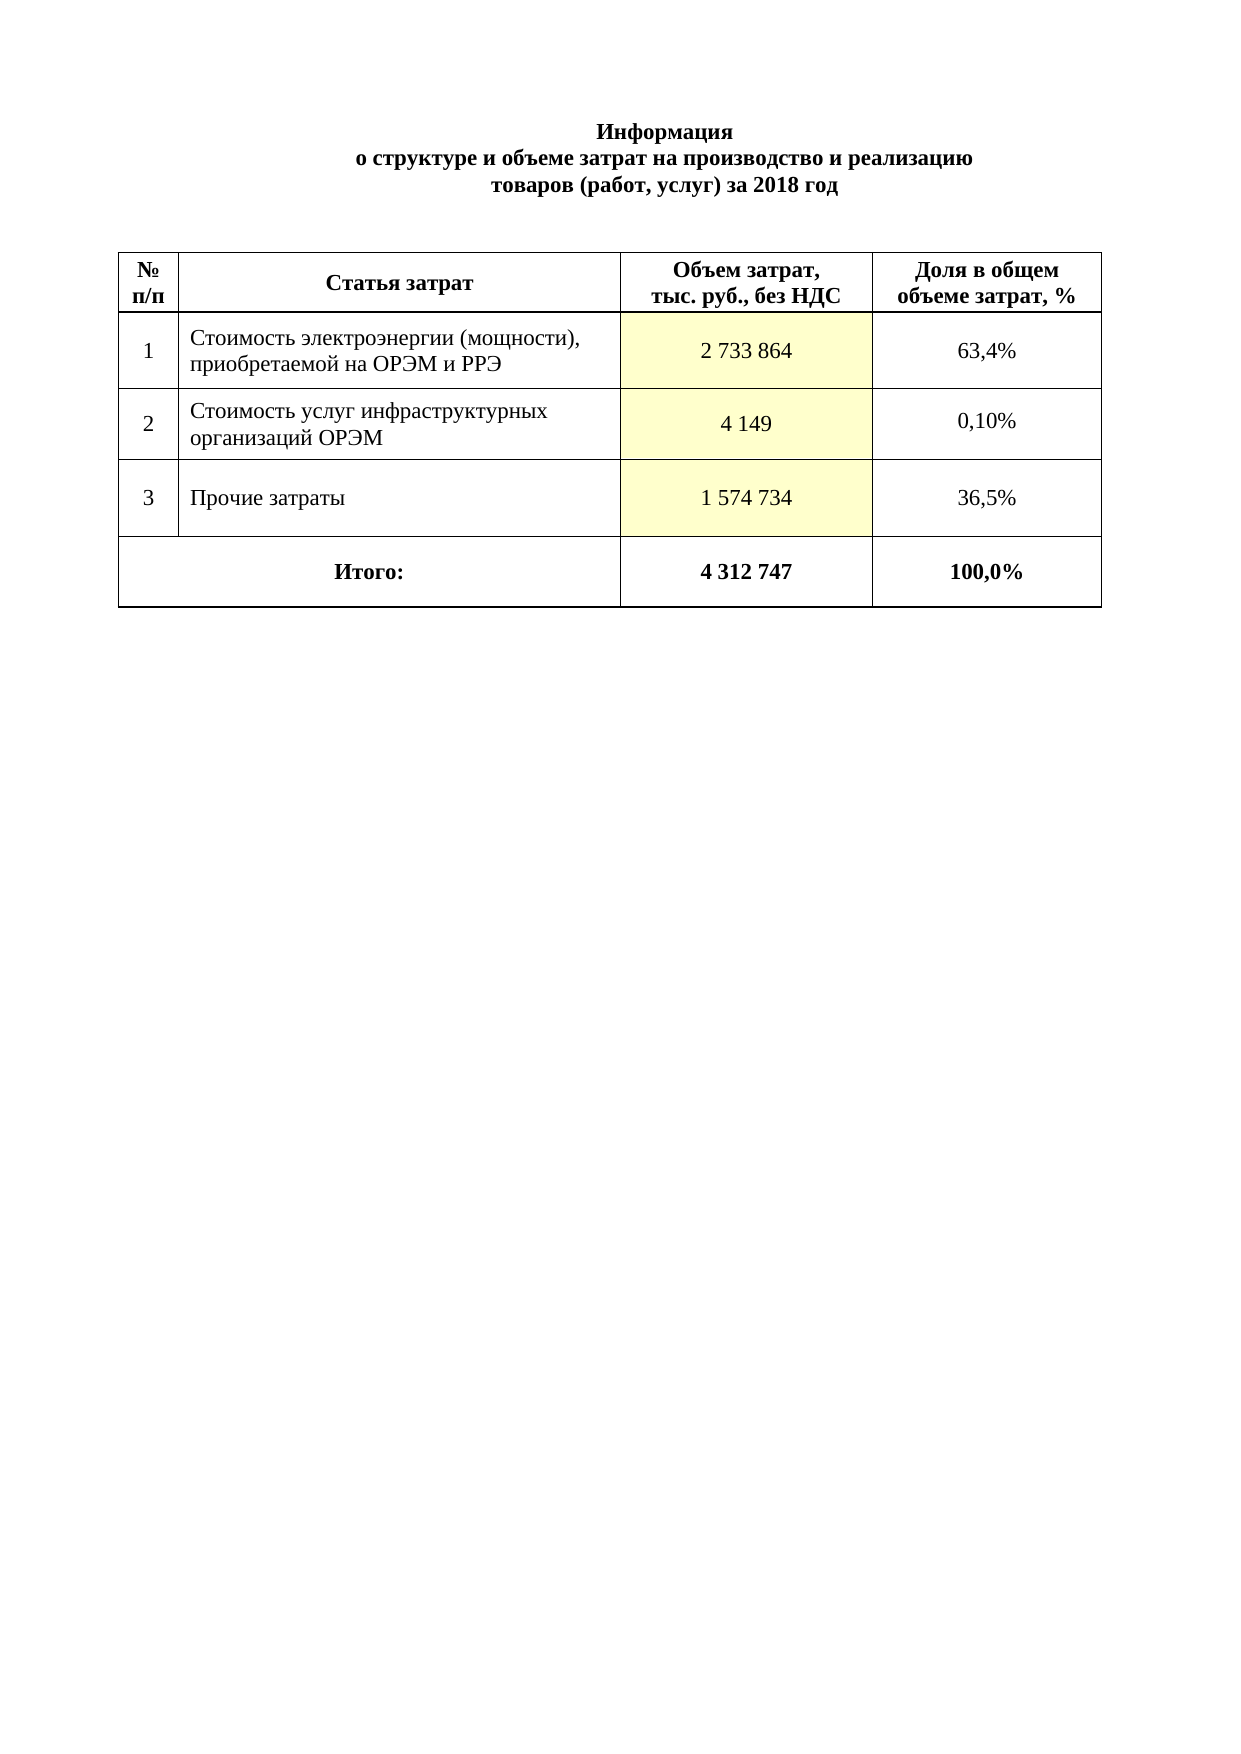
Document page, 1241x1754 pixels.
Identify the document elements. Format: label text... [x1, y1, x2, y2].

table_cell Стоимость электроэнергии (мощности), приобретаемой на ОРЭМ и РРЭ [179, 313, 620, 388]
table_cell 4 149 [621, 389, 872, 458]
table_header Доля в общем объеме затрат, % [873, 253, 1101, 311]
table_cell Итого: [119, 537, 620, 606]
table_cell 0,10% [873, 389, 1101, 458]
table_cell 1 [119, 313, 178, 388]
table_cell Прочие затраты [179, 460, 620, 536]
table_cell Стоимость услуг инфраструктурных организаций ОРЭМ [179, 389, 620, 458]
table_header Объем затрат, тыс. руб., без НДС [621, 253, 872, 311]
table_cell 63,4% [873, 313, 1101, 388]
table_header Статья затрат [179, 253, 620, 311]
table_cell 36,5% [873, 460, 1101, 536]
table_cell 2 [119, 389, 178, 458]
text товаров (работ, услуг) за 2018 год [177, 171, 1152, 197]
table_cell 4 312 747 [621, 537, 872, 606]
table_cell 1 574 734 [621, 460, 872, 536]
table_cell 3 [119, 460, 178, 536]
table_cell 100,0% [873, 537, 1101, 606]
table_header № п/п [119, 253, 178, 311]
text Информация [177, 118, 1152, 144]
text о структуре и объеме затрат на производство и реализацию [177, 144, 1152, 171]
table_cell 2 733 864 [621, 313, 872, 388]
